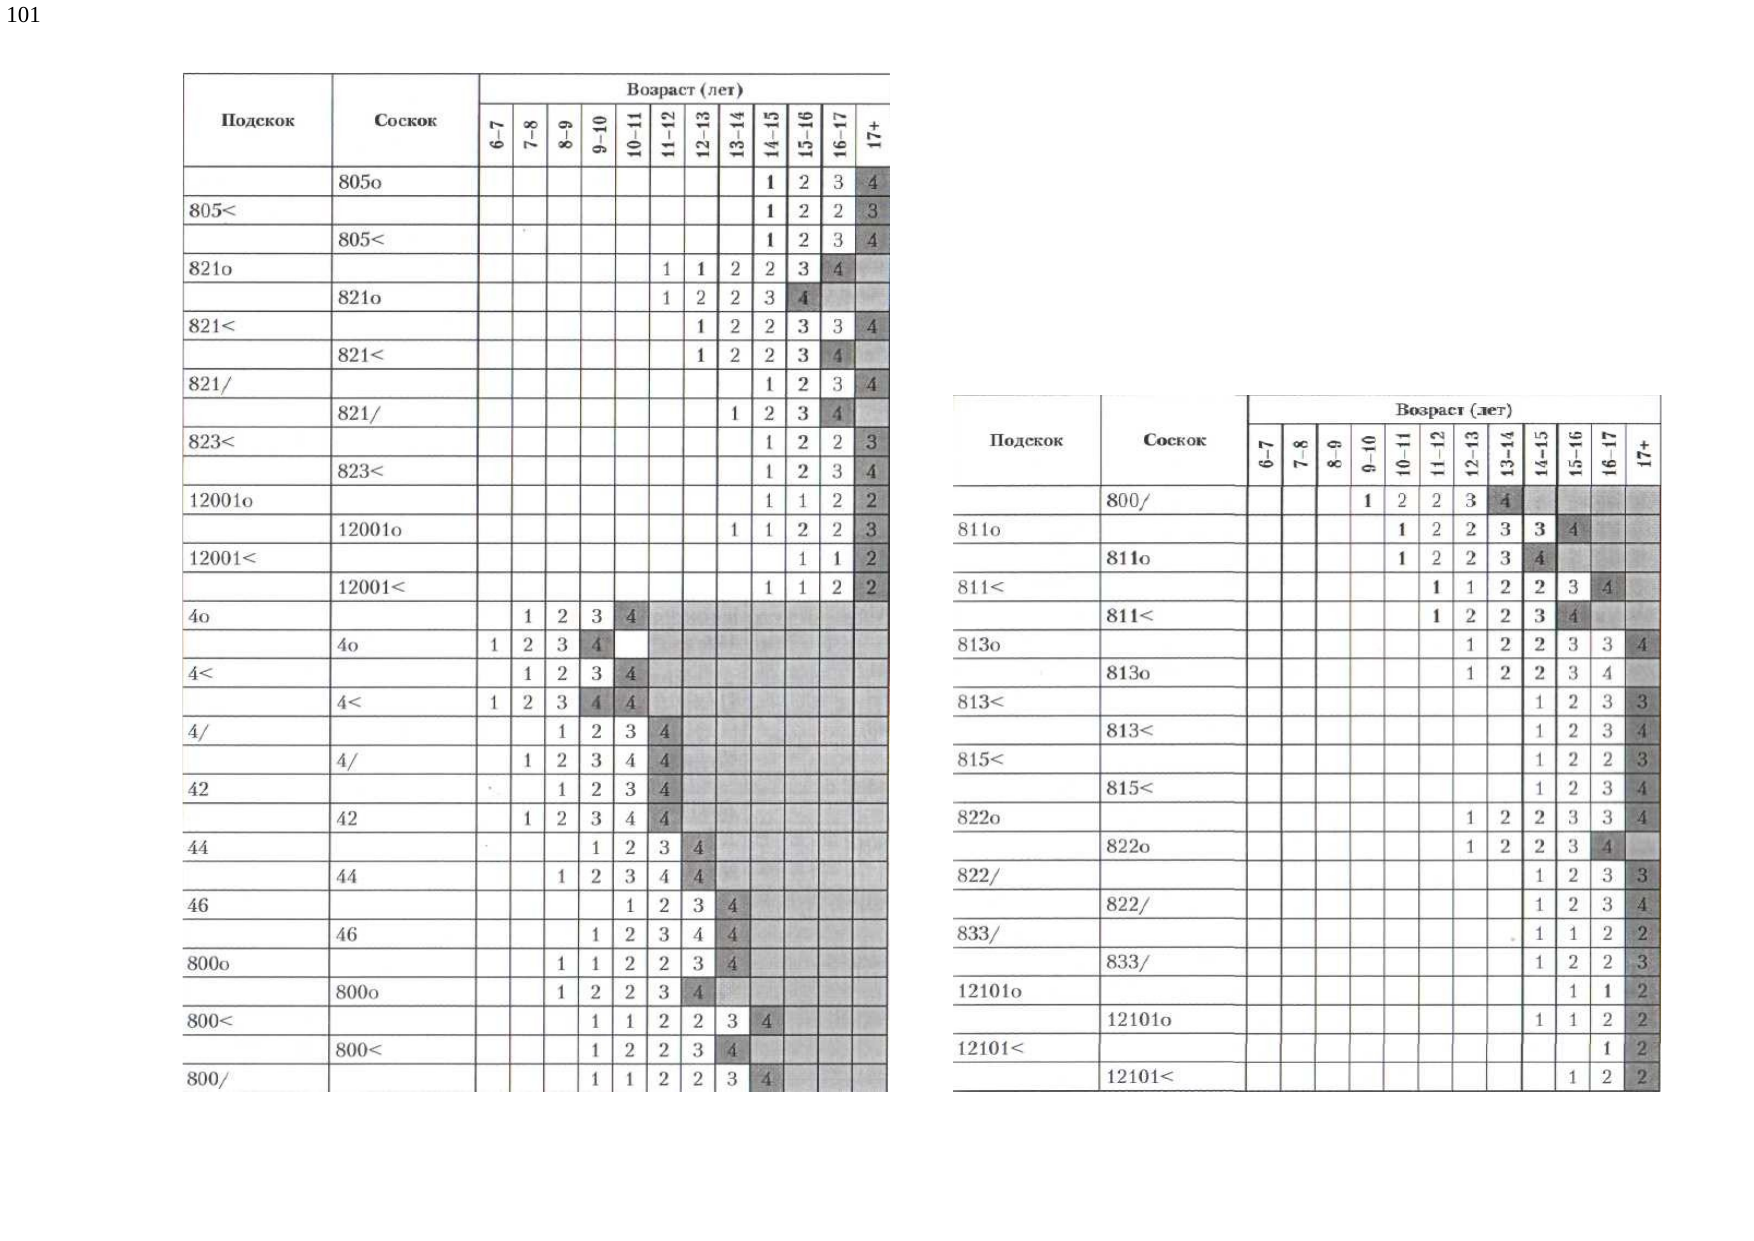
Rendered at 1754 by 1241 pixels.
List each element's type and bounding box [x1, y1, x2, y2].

picture [182, 72, 890, 1092]
picture [953, 395, 1662, 1092]
